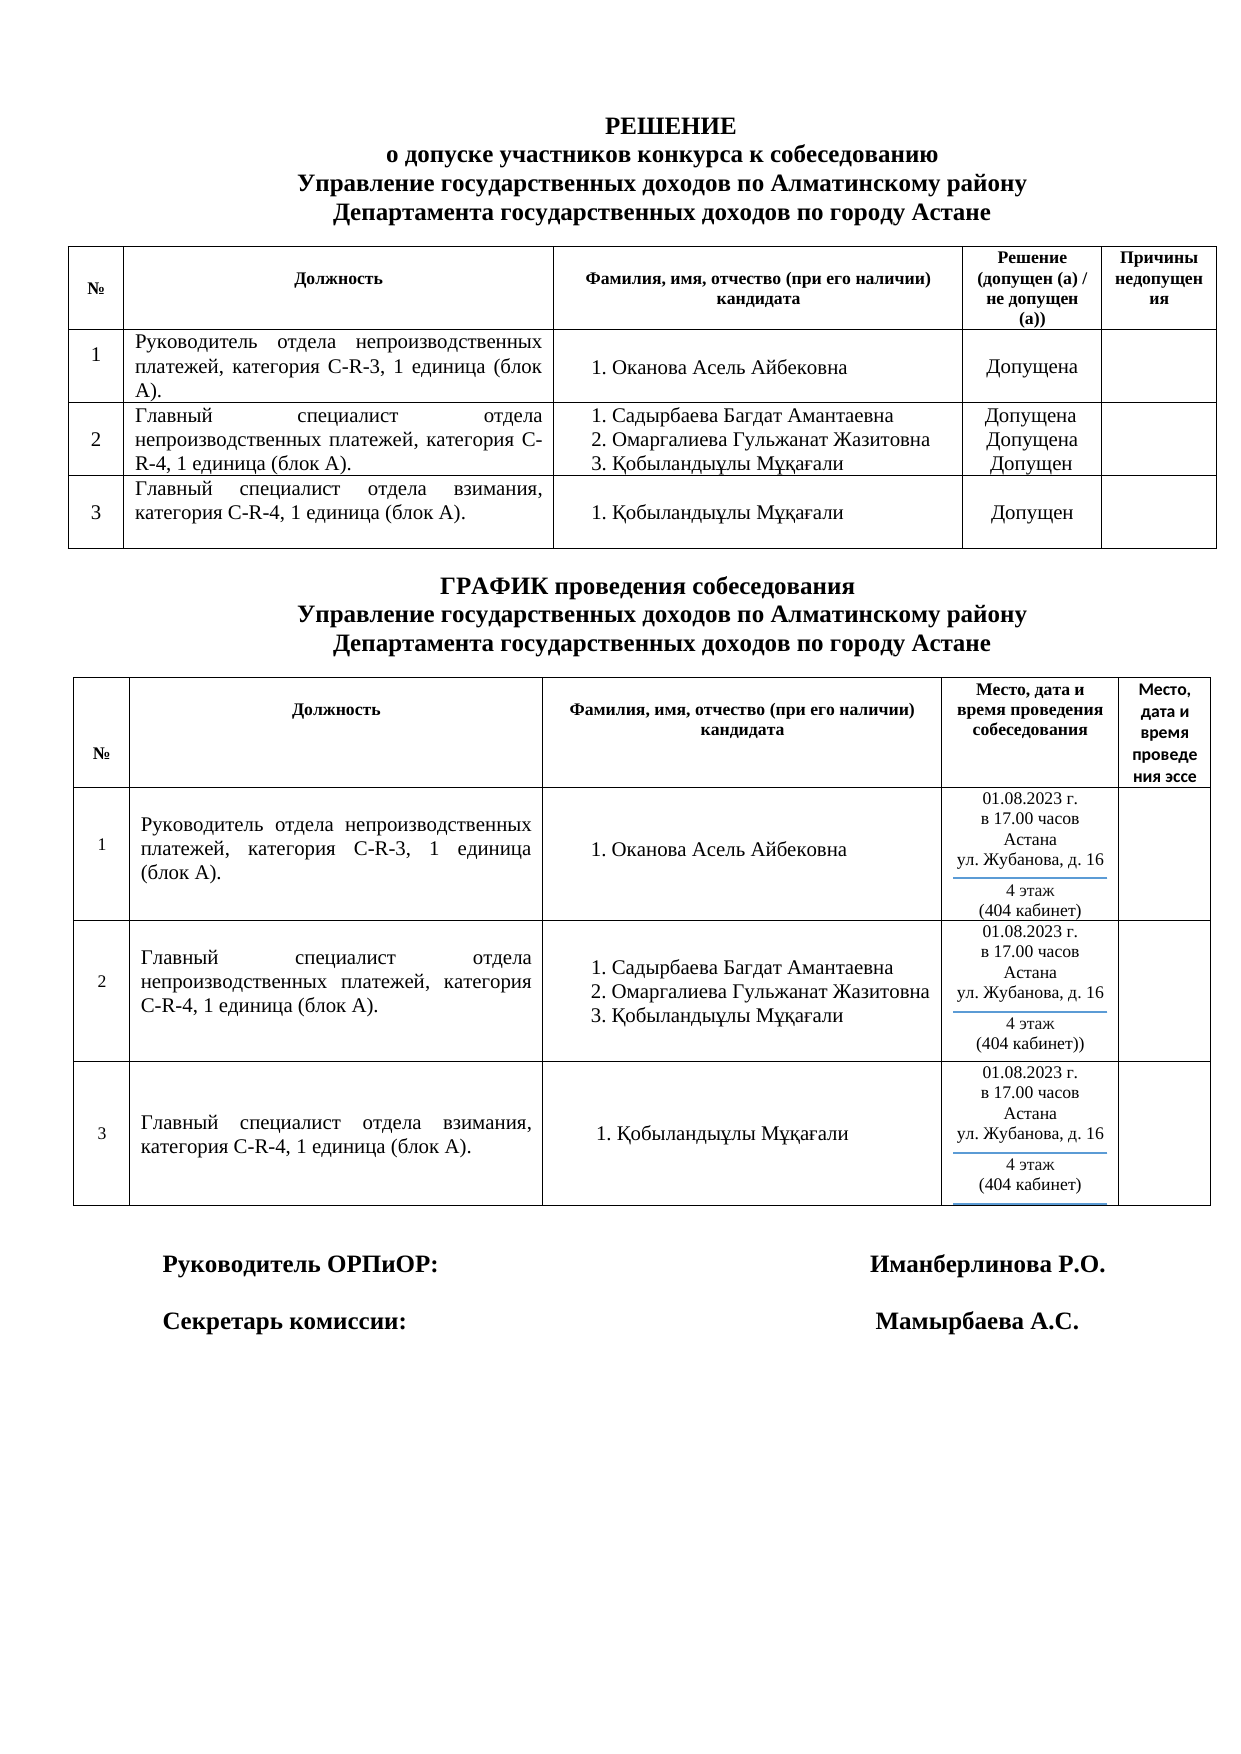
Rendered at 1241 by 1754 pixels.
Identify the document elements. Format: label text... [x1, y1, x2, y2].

table_cell 3 [74, 1062, 129, 1205]
text Руководитель ОРПиОР: Иманберлинова Р.О. [89, 1249, 1196, 1278]
table_header № [69, 247, 123, 328]
text о допуске участников конкурса к собеседованию [89, 139, 1196, 168]
table_cell 01.08.2023 г. в 17.00 часов Астана ул. Жубанова, д. 16 4 этаж (404 кабинет)) [942, 921, 1118, 1061]
table_cell 2 [74, 921, 129, 1061]
table_cell Главный специалист отдела непроизводственных платежей, категория С-R-4, 1 единица (блок А). [130, 921, 542, 1061]
table_cell 2 [69, 403, 123, 475]
table_header Должность [124, 247, 553, 328]
table_cell 3 [69, 476, 123, 548]
table_cell [1119, 788, 1210, 920]
table_header Фамилия, имя, отчество (при его наличии) кандидата [543, 678, 941, 787]
table_cell Допущен [963, 476, 1101, 548]
table_cell Главный специалист отдела взимания, категория С-R-4, 1 единица (блок А). [130, 1062, 542, 1205]
table_cell 01.08.2023 г. в 17.00 часов Астана ул. Жубанова, д. 16 4 этаж (404 кабинет) [942, 1062, 1118, 1205]
table_cell Допущена Допущена Допущен [963, 403, 1101, 475]
table_header Фамилия, имя, отчество (при его наличии) кандидата [554, 247, 962, 328]
text ГРАФИК проведения собеседования [310, 571, 1196, 599]
text Департамента государственных доходов по городу Астане [89, 628, 1196, 657]
table_cell 1. Қобыландыұлы Мұқағали [543, 1062, 941, 1205]
table_header Место, дата и время проведения эссе [1119, 678, 1210, 787]
table_cell 1. Оканова Асель Айбековна [543, 788, 941, 920]
table_cell 01.08.2023 г. в 17.00 часов Астана ул. Жубанова, д. 16 4 этаж (404 кабинет) [942, 788, 1118, 920]
table_cell [1102, 403, 1216, 475]
text Секретарь комиссии: Мамырбаева А.С. [89, 1306, 1196, 1335]
text Управление государственных доходов по Алматинскому району [89, 599, 1196, 628]
table_cell 1 [69, 330, 123, 402]
table_cell Главный специалист отдела непроизводственных платежей, категория С-R-4, 1 единица (блок А). [124, 403, 553, 475]
table_cell [1119, 921, 1210, 1061]
table_cell 1. Қобыландыұлы Мұқағали [554, 476, 962, 548]
text Департамента государственных доходов по городу Астане [89, 197, 1196, 226]
table_header Место, дата и время проведения собеседования [942, 678, 1118, 787]
table_cell 1. Оканова Асель Айбековна [554, 330, 962, 402]
table_cell 1 [74, 788, 129, 920]
table_cell Главный специалист отдела взимания, категория С-R-4, 1 единица (блок А). [124, 476, 553, 548]
table_cell [1102, 330, 1216, 402]
table_cell Руководитель отдела непроизводственных платежей, категория С-R-3, 1 единица (блок А). [124, 330, 553, 402]
table_header № [74, 678, 129, 787]
table_cell 1. Садырбаева Багдат Амантаевна 2. Омаргалиева Гульжанат Жазитовна 3. Қобыландыұлы Мұқағали [554, 403, 962, 475]
text Управление государственных доходов по Алматинскому району [89, 168, 1196, 197]
table_cell Руководитель отдела непроизводственных платежей, категория С-R-3, 1 единица (блок А). [130, 788, 542, 920]
table_cell 1. Садырбаева Багдат Амантаевна 2. Омаргалиева Гульжанат Жазитовна 3. Қобыландыұлы Мұқағали [543, 921, 941, 1061]
table_cell Допущена [963, 330, 1101, 402]
text РЕШЕНИЕ [531, 111, 1196, 139]
table_cell [1102, 476, 1216, 548]
table_header Решение (допущен (а) / не допущен (а)) [963, 247, 1101, 328]
table_header Должность [130, 678, 542, 787]
table_cell [1119, 1062, 1210, 1205]
table_header Причины недопущения [1102, 247, 1216, 328]
